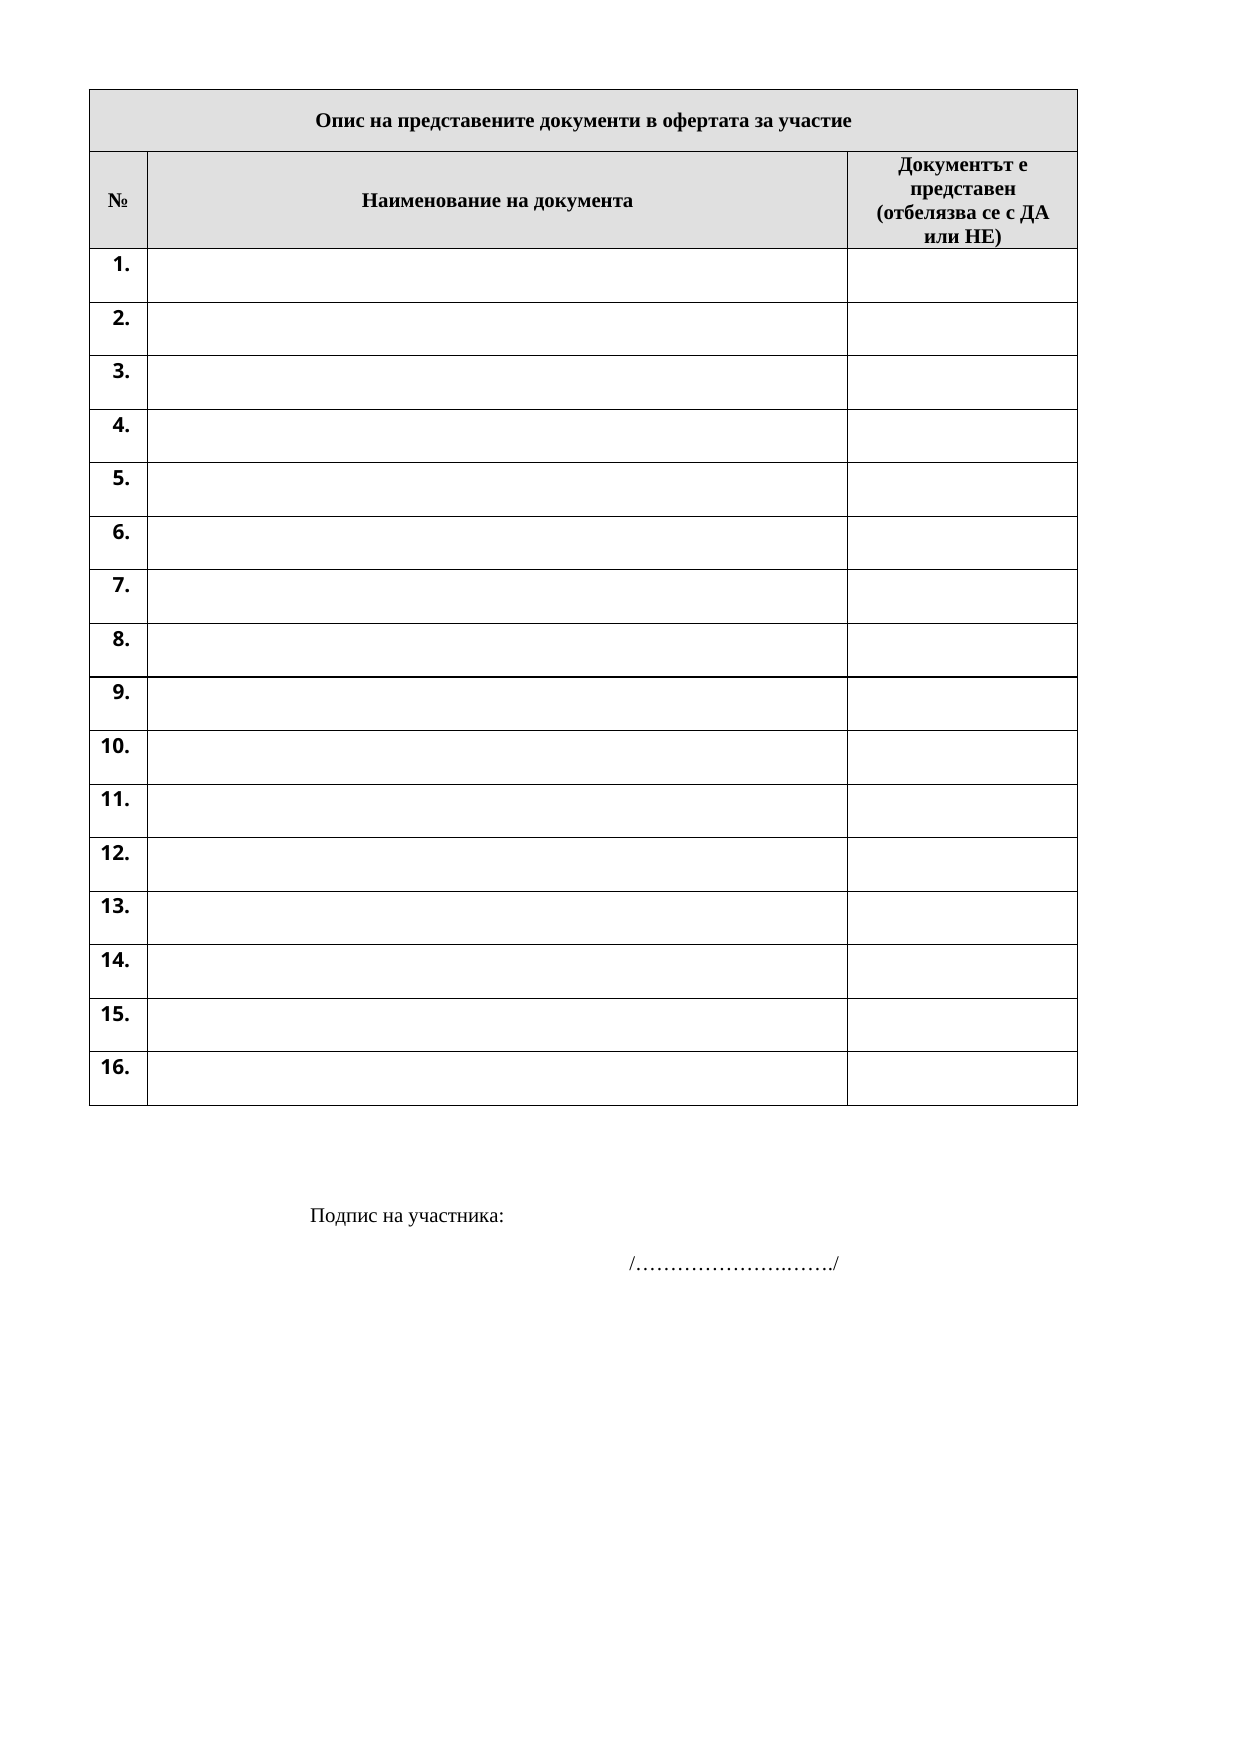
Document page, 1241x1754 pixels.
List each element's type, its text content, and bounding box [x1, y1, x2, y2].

text /………………….……./ [236, 1251, 1158, 1275]
table_cell [848, 517, 1077, 569]
table_cell [148, 945, 847, 998]
table_cell [848, 892, 1077, 944]
table_cell [848, 838, 1077, 891]
table_cell [148, 785, 847, 837]
table_cell [148, 624, 847, 676]
table_cell [848, 945, 1077, 998]
table_cell [148, 999, 847, 1051]
table_cell [90, 678, 147, 730]
table_cell [90, 1052, 147, 1105]
table_cell [848, 624, 1077, 676]
table_cell [90, 838, 147, 891]
table_header Опис на представените документи в офертата за участие [90, 90, 1077, 151]
table_cell [90, 463, 147, 516]
table_cell [148, 517, 847, 569]
table_cell [148, 892, 847, 944]
table_cell [90, 731, 147, 783]
table_cell [90, 624, 147, 676]
table_cell [848, 410, 1077, 462]
table_cell [148, 731, 847, 783]
table_cell [848, 731, 1077, 783]
table_cell [90, 303, 147, 355]
table_cell [148, 1052, 847, 1105]
table_cell [848, 356, 1077, 409]
table_cell [848, 463, 1077, 516]
table_cell [90, 356, 147, 409]
table_cell [90, 999, 147, 1051]
table_cell [848, 785, 1077, 837]
table_cell [148, 356, 847, 409]
table_cell [848, 678, 1077, 730]
table_cell [848, 1052, 1077, 1105]
table_cell [148, 838, 847, 891]
table_cell Документът е представен (отбелязва се с ДА или НЕ) [848, 152, 1077, 248]
table_cell [90, 570, 147, 623]
table_cell [90, 945, 147, 998]
table_cell [148, 678, 847, 730]
table_cell [848, 249, 1077, 302]
text Подпис на участника: [236, 1203, 1158, 1227]
table_cell [90, 410, 147, 462]
table_cell [848, 570, 1077, 623]
table_cell [148, 303, 847, 355]
table_cell [848, 999, 1077, 1051]
table_cell [148, 410, 847, 462]
table_cell [148, 570, 847, 623]
table_cell [90, 785, 147, 837]
table_cell [90, 892, 147, 944]
table_cell [90, 517, 147, 569]
table_cell № [90, 152, 147, 248]
table_cell [90, 249, 147, 302]
table_cell [848, 303, 1077, 355]
table_cell [148, 249, 847, 302]
table_cell Наименование на документа [148, 152, 847, 248]
table_cell [148, 463, 847, 516]
